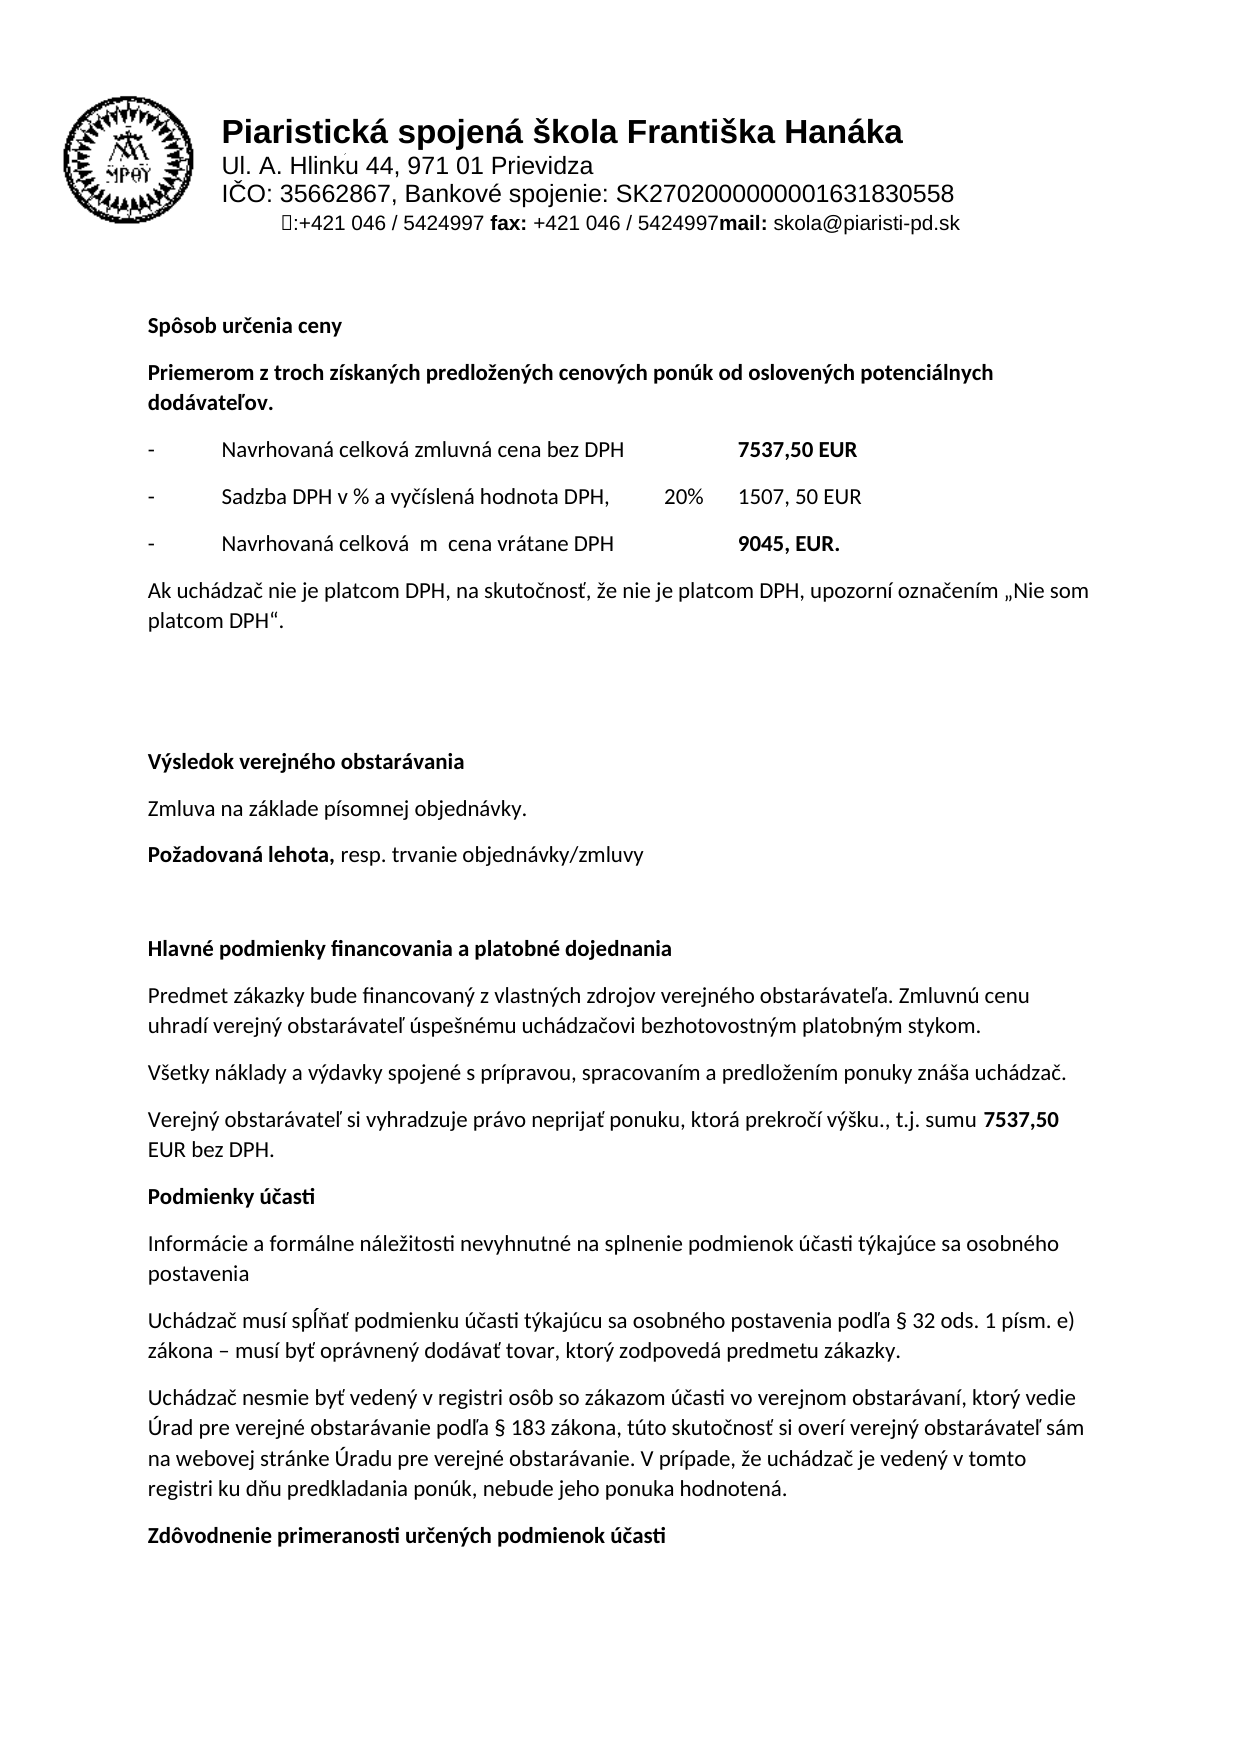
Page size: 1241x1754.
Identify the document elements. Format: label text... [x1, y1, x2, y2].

text - Navrhovaná celková m cena vrátane DPH 9045, EUR. [148, 529, 1093, 557]
text Uchádzač nesmie byť vedený v registri osôb so zákazom účasti vo verejnom obstarávaní, ktorý vedie Úrad pre verejné obstarávanie podľa § 183 zákona, túto skutočnosť si overí verejný obstarávateľ sám na webovej stránke Úradu pre verejné obstarávanie. V prípade, že uchádzač je vedený v tomto registri ku dňu predkladania ponúk, nebude jeho ponuka hodnotená. [148, 1383, 1093, 1502]
text Uchádzač musí spĺňať podmienku účasti týkajúcu sa osobného postavenia podľa § 32 ods. 1 písm. e) zákona – musí byť oprávnený dodávať tovar, ktorý zodpovedá predmetu zákazky. [148, 1306, 1093, 1364]
text Hlavné podmienky financovania a platobné dojednania [148, 934, 1093, 962]
text - Sadzba DPH v % a vyčíslená hodnota DPH, 20% 1507, 50 EUR [148, 482, 1093, 510]
text Všetky náklady a výdavky spojené s prípravou, spracovaním a predložením ponuky znáša uchádzač. [148, 1058, 1093, 1086]
text Výsledok verejného obstarávania [148, 747, 1093, 775]
text Podmienky účasti [148, 1182, 1093, 1210]
text Informácie a formálne náležitosti nevyhnutné na splnenie podmienok účasti týkajúce sa osobného postavenia [148, 1229, 1093, 1287]
text Verejný obstarávateľ si vyhradzuje právo neprijať ponuku, ktorá prekročí výšku., t.j. sumu 7537,50 EUR bez DPH. [148, 1105, 1093, 1163]
text - Navrhovaná celková zmluvná cena bez DPH 7537,50 EUR [148, 435, 1093, 463]
text Ak uchádzač nie je platcom DPH, na skutočnosť, že nie je platcom DPH, upozorní označením „Nie som platcom DPH“. [148, 576, 1093, 634]
text Predmet zákazky bude financovaný z vlastných zdrojov verejného obstarávateľa. Zmluvnú cenu uhradí verejný obstarávateľ úspešnému uchádzačovi bezhotovostným platobným stykom. [148, 981, 1093, 1039]
text Priemerom z troch získaných predložených cenových ponúk od oslovených potenciálnych dodávateľov. [148, 358, 1093, 417]
text Zmluva na základe písomnej objednávky. [148, 794, 1093, 822]
text Spôsob určenia ceny [148, 311, 1093, 339]
text Požadovaná lehota, resp. trvanie objednávky/zmluvy [148, 841, 1093, 869]
text Zdôvodnenie primeranosti určených podmienok účasti [148, 1521, 1093, 1549]
